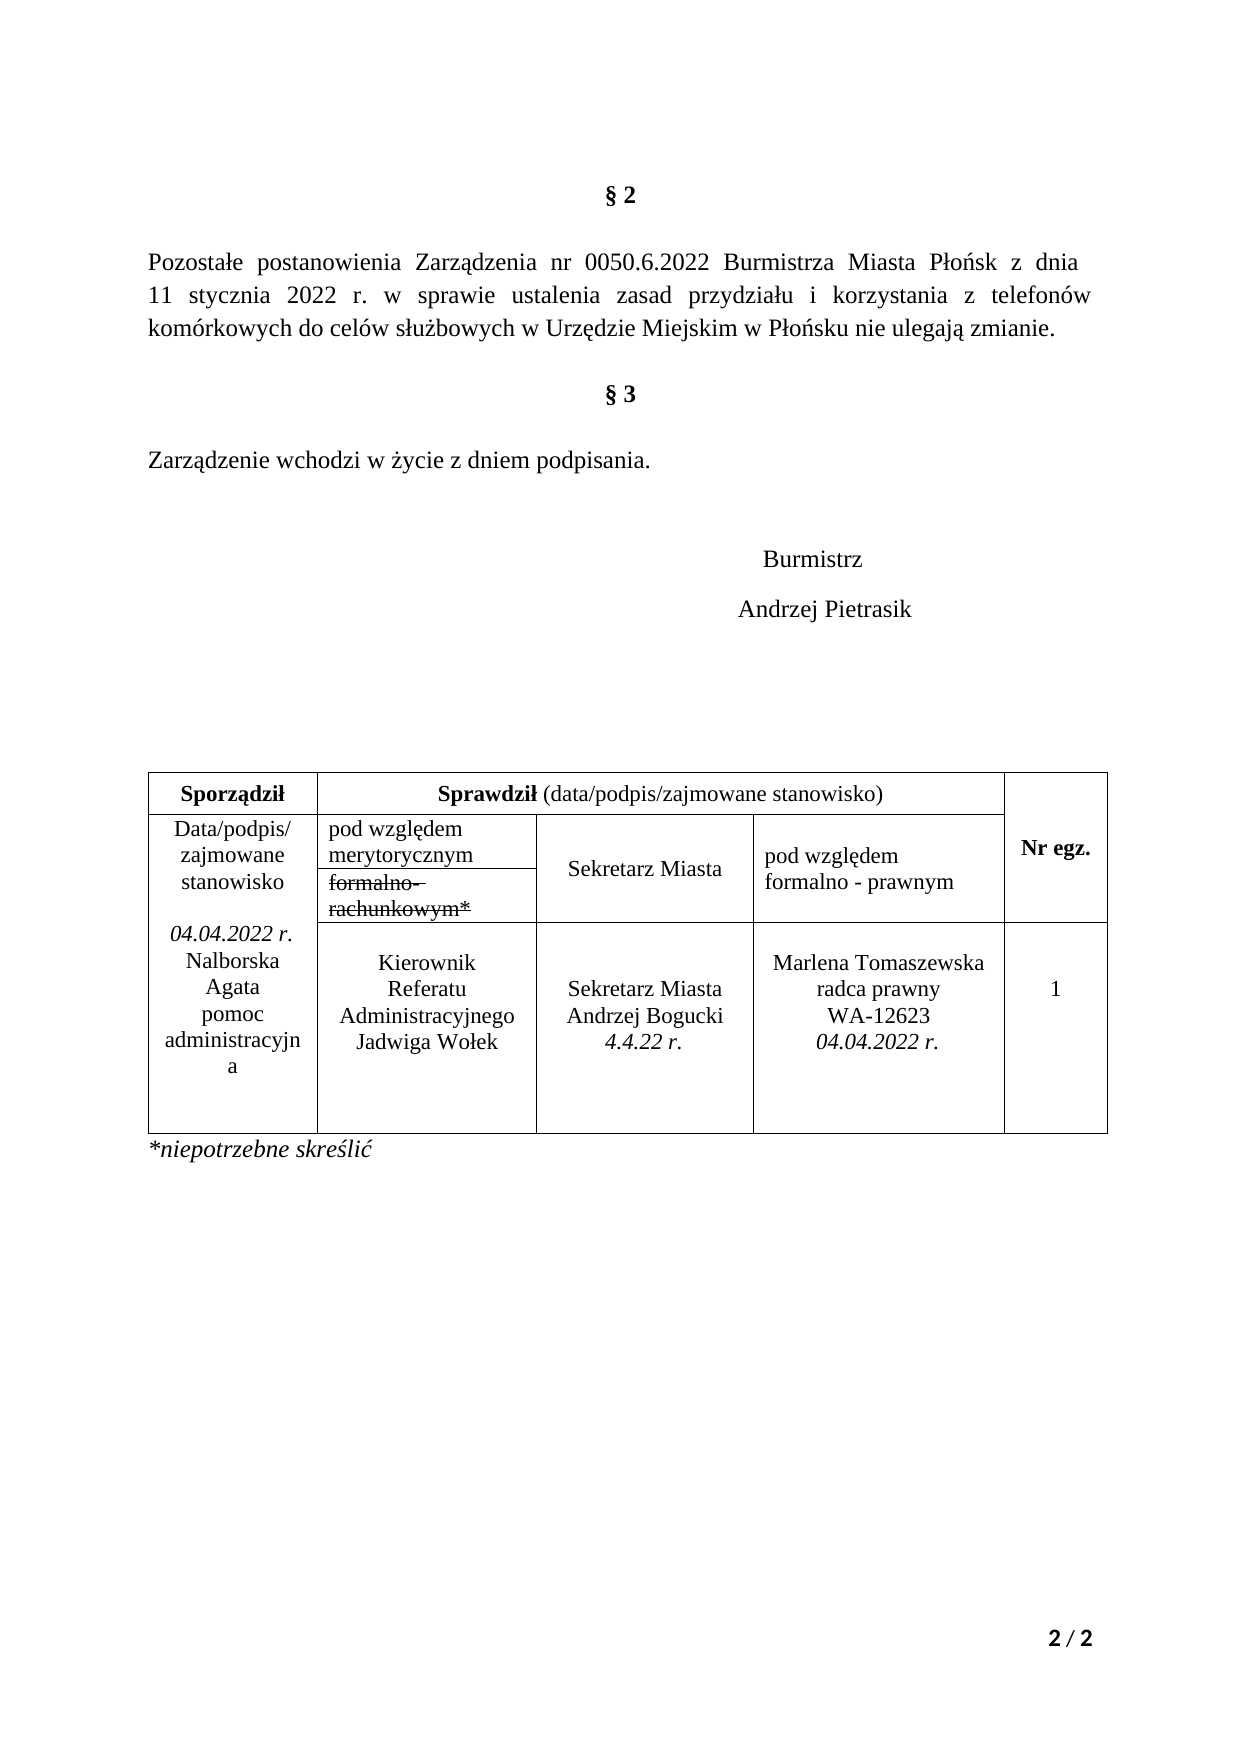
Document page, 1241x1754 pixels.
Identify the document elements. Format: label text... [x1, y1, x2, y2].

table_header Sporządził [149, 773, 317, 814]
table_cell Sekretarz Miasta Andrzej Bogucki 4.4.22 r. [537, 923, 753, 1133]
text Burmistrz [148, 544, 1093, 573]
table_header Nr egz. [1005, 773, 1107, 922]
text Pozostałe postanowienia Zarządzenia nr 0050.6.2022 Burmistrza Miasta Płońsk z dnia 11 stycznia 2022 r. w sprawie ustalenia zasad przydziału i korzystania z telefonów komórkowych do celów służbowych w Urzędzie Miejskim w Płońsku nie ulegają zmianie. [148, 247, 1093, 341]
text *niepotrzebne skreślić [148, 1134, 1093, 1163]
table_cell Kierownik Referatu Administracyjnego Jadwiga Wołek [318, 923, 536, 1133]
text Andrzej Pietrasik [148, 594, 1093, 623]
table_cell Marlena Tomaszewska radca prawny WA-12623 04.04.2022 r. [754, 923, 1004, 1133]
table_cell pod względem merytorycznym [318, 815, 536, 868]
text Zarządzenie wchodzi w życie z dniem podpisania. [148, 445, 1093, 473]
table_cell 1 [1005, 923, 1107, 1133]
table_cell Sekretarz Miasta [537, 815, 753, 922]
table_cell Data/podpis/ zajmowane stanowisko 04.04.2022 r. Nalborska Agata pomoc administracyjna [149, 815, 317, 1133]
table_cell pod względem formalno - prawnym [754, 815, 1004, 922]
table_header Sprawdził (data/podpis/zajmowane stanowisko) [318, 773, 1004, 814]
table_cell formalno- rachunkowym* [318, 869, 536, 922]
text § 2 [148, 181, 1093, 209]
text § 3 [148, 379, 1093, 407]
